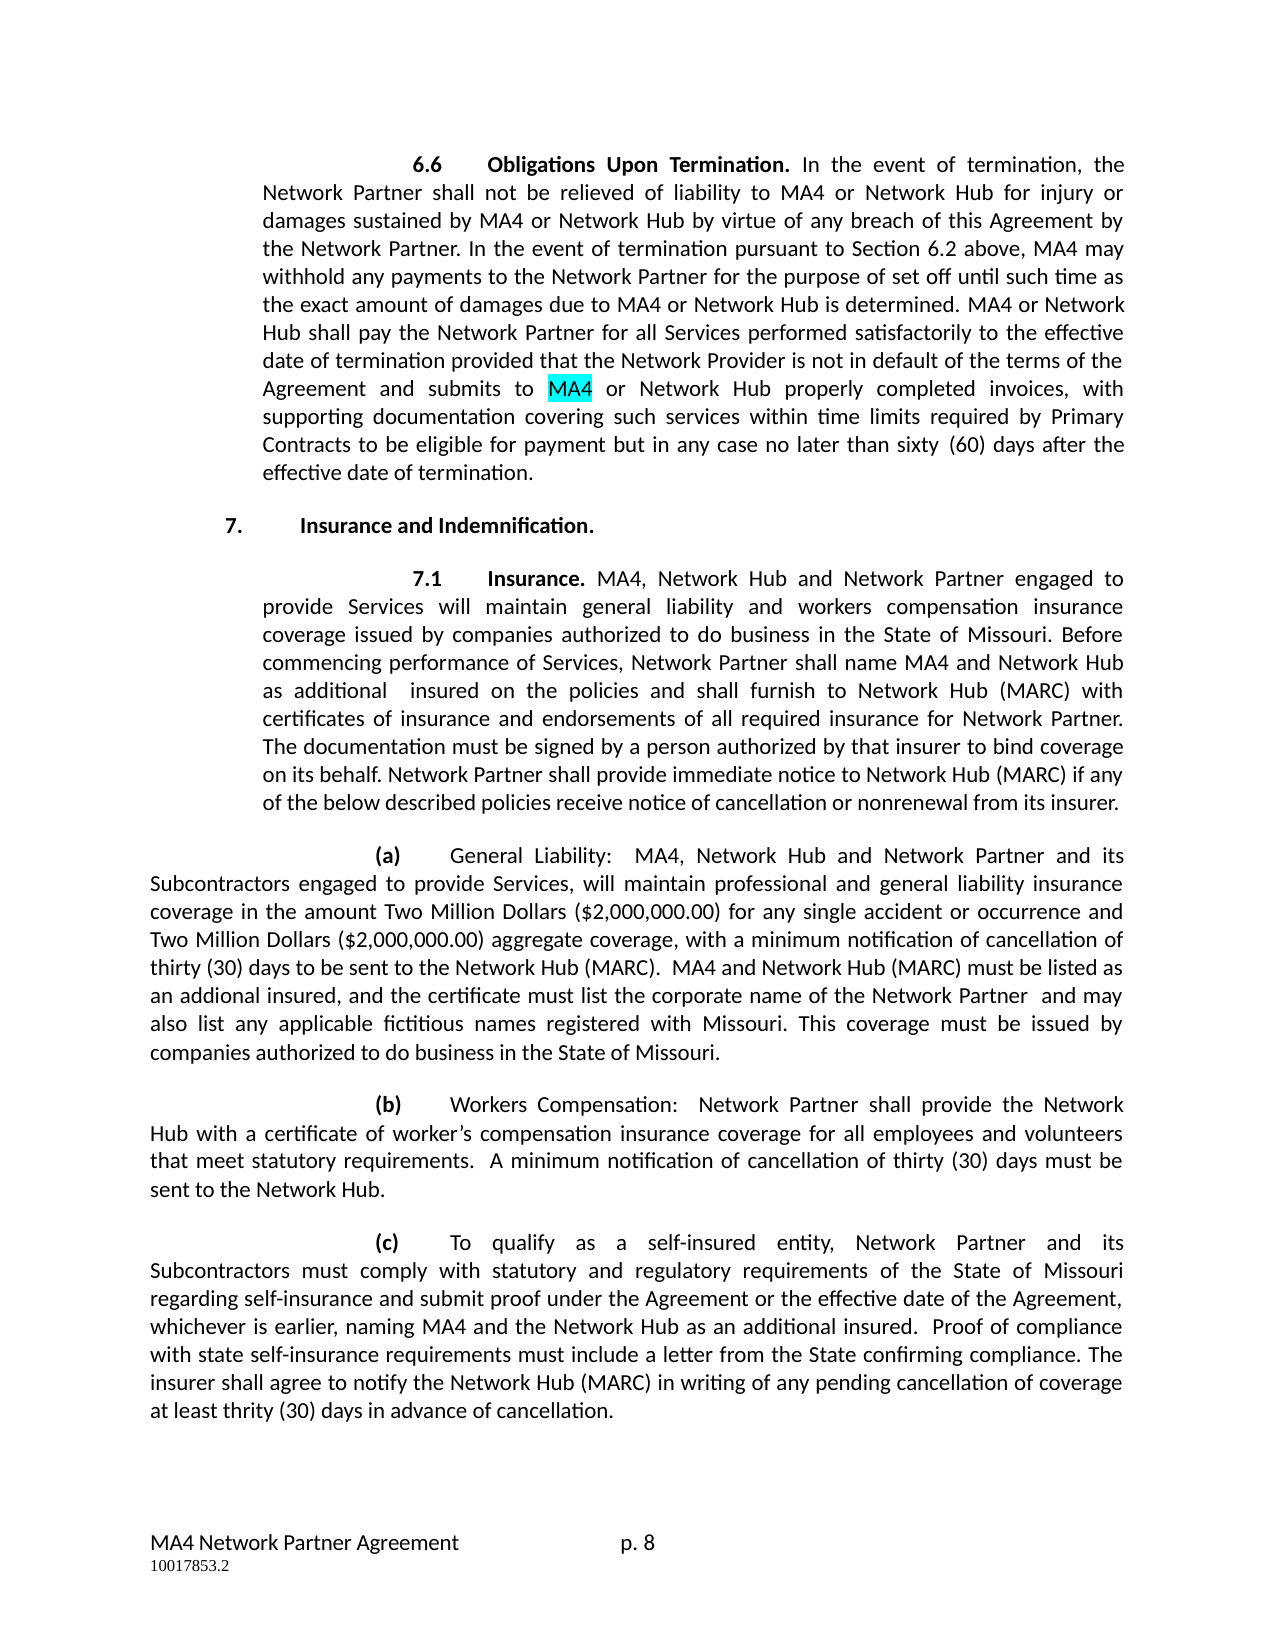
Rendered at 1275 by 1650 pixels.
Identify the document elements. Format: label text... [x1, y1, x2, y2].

text Obligations Upon Termination. In the event of termination, the Network Partner shall not be relieved of liability to MA4 or Network Hub for injury or damages sustained by MA4 or Network Hub by virtue of any breach of this Agreement by the Network Partner. In the event of termination pursuant to Section 6.2 above, MA4 may withhold any payments to the Network Partner for the purpose of set off until such time as the exact amount of damages due to MA4 or Network Hub is determined. MA4 or Network Hub shall pay the Network Partner for all Services performed satisfactorily to the effective date of termination provided that the Network Provider is not in default of the terms of the Agreement and submits to MA4 or Network Hub properly completed invoices, with supporting documentation covering such services within time limits required by Primary Contracts to be eligible for payment but in any case no later than sixty (60) days after the effective date of termination. [262, 150, 1125, 486]
text General Liability: MA4, Network Hub and Network Partner and its Subcontractors engaged to provide Services, will maintain professional and general liability insurance coverage in the amount Two Million Dollars ($2,000,000.00) for any single accident or occurrence and Two Million Dollars ($2,000,000.00) aggregate coverage, with a minimum notification of cancellation of thirty (30) days to be sent to the Network Hub (MARC). MA4 and Network Hub (MARC) must be listed as an addional insured, and the certificate must list the corporate name of the Network Partner and may also list any applicable fictitious names registered with Missouri. This coverage must be issued by companies authorized to do business in the State of Missouri. [150, 841, 1125, 1066]
text Insurance. MA4, Network Hub and Network Partner engaged to provide Services will maintain general liability and workers compensation insurance coverage issued by companies authorized to do business in the State of Missouri. Before commencing performance of Services, Network Partner shall name MA4 and Network Hub as additional insured on the policies and shall furnish to Network Hub (MARC) with certificates of insurance and endorsements of all required insurance for Network Partner. The documentation must be signed by a person authorized by that insurer to bind coverage on its behalf. Network Partner shall provide immediate notice to Network Hub (MARC) if any of the below described policies receive notice of cancellation or nonrenewal from its insurer. [262, 564, 1125, 816]
text Insurance and Indemnification. [150, 511, 1125, 539]
text Workers Compensation: Network Partner shall provide the Network Hub with a certificate of worker’s compensation insurance coverage for all employees and volunteers that meet statutory requirements. A minimum notification of cancellation of thirty (30) days must be sent to the Network Hub. [150, 1091, 1125, 1203]
text To qualify as a self-insured entity, Network Partner and its Subcontractors must comply with statutory and regulatory requirements of the State of Missouri regarding self-insurance and submit proof under the Agreement or the effective date of the Agreement, whichever is earlier, naming MA4 and the Network Hub as an additional insured. Proof of compliance with state self-insurance requirements must include a letter from the State confirming compliance. The insurer shall agree to notify the Network Hub (MARC) in writing of any pending cancellation of coverage at least thrity (30) days in advance of cancellation. [150, 1228, 1125, 1424]
